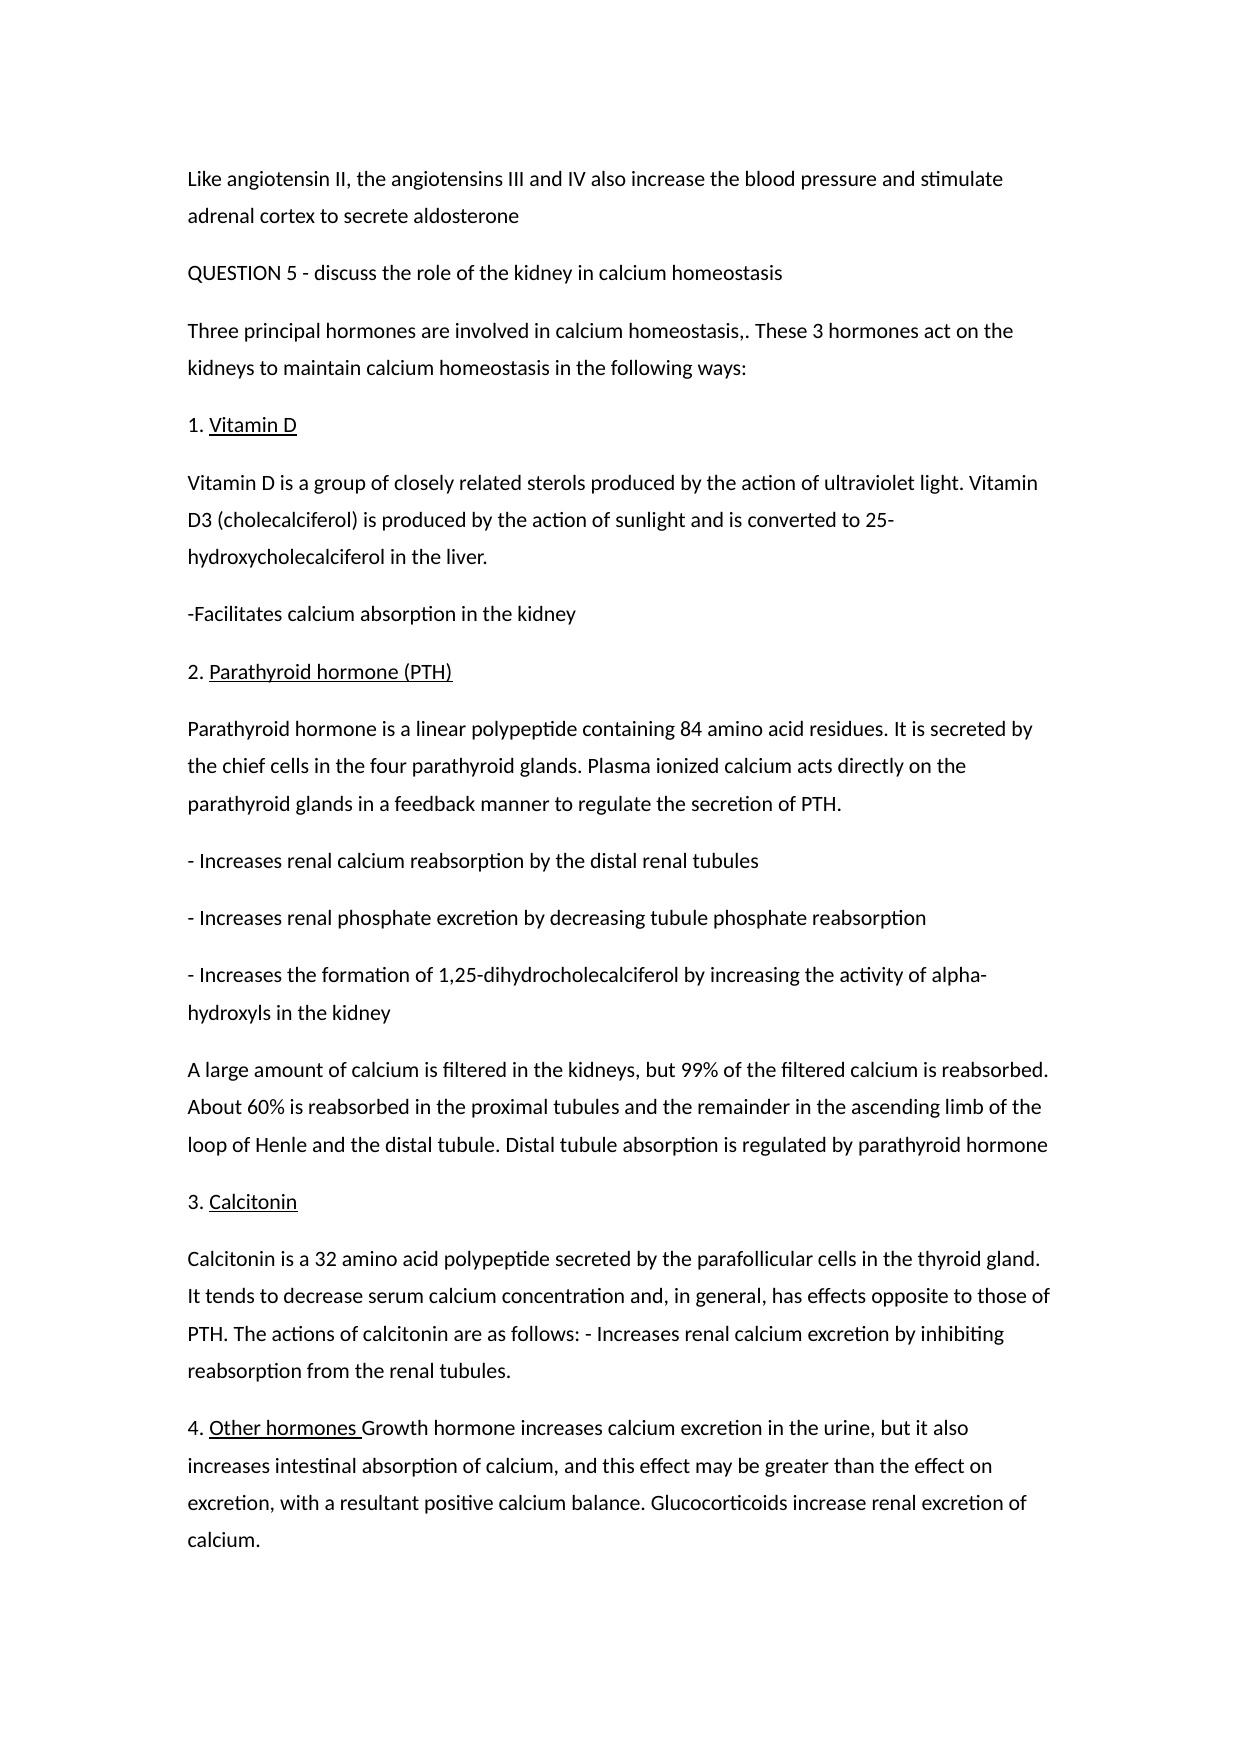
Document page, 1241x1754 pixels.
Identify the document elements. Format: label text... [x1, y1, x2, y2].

text 4. Other hormones Growth hormone increases calcium excretion in the urine, but it also increases intestinal absorption of calcium, and this effect may be greater than the effect on excretion, with a resultant positive calcium balance. Glucocorticoids increase renal excretion of calcium. [187, 1412, 1053, 1556]
text Calcitonin is a 32 amino acid polypeptide secreted by the parafollicular cells in the thyroid gland. It tends to decrease serum calcium concentration and, in general, has effects opposite to those of PTH. The actions of calcitonin are as follows: - Increases renal calcium excretion by inhibiting reabsorption from the renal tubules. [187, 1242, 1053, 1387]
text A large amount of calcium is filtered in the kidneys, but 99% of the filtered calcium is reabsorbed. About 60% is reabsorbed in the proximal tubules and the remainder in the ascending limb of the loop of Henle and the distal tubule. Distal tubule absorption is regulated by parathyroid hormone [187, 1053, 1053, 1160]
text 1. Vitamin D [187, 408, 1053, 441]
text Parathyroid hormone is a linear polypeptide containing 84 amino acid residues. It is secreted by the chief cells in the four parathyroid glands. Plasma ionized calcium acts directly on the parathyroid glands in a feedback manner to regulate the secretion of PTH. [187, 712, 1053, 819]
text - Increases renal calcium reabsorption by the distal renal tubules [187, 844, 1053, 877]
text - Increases the formation of 1,25-dihydrocholecalciferol by increasing the activity of alpha-hydroxyls in the kidney [187, 959, 1053, 1028]
text -Facilitates calcium absorption in the kidney [187, 598, 1053, 630]
text Three principal hormones are involved in calcium homeostasis,. These 3 hormones act on the kidneys to maintain calcium homeostasis in the following ways: [187, 314, 1053, 384]
text 2. Parathyroid hormone (PTH) [187, 655, 1053, 687]
text Vitamin D is a group of closely related sterols produced by the action of ultraviolet light. Vitamin D3 (cholecalciferol) is produced by the action of sunlight and is converted to 25-hydroxycholecalciferol in the liver. [187, 466, 1053, 573]
text - Increases renal phosphate excretion by decreasing tubule phosphate reabsorption [187, 901, 1053, 934]
text Like angiotensin II, the angiotensins III and IV also increase the blood pressure and stimulate adrenal cortex to secrete aldosterone [187, 162, 1053, 232]
text QUESTION 5 - discuss the role of the kidney in calcium homeostasis [187, 257, 1053, 289]
text 3. Calcitonin [187, 1185, 1053, 1218]
